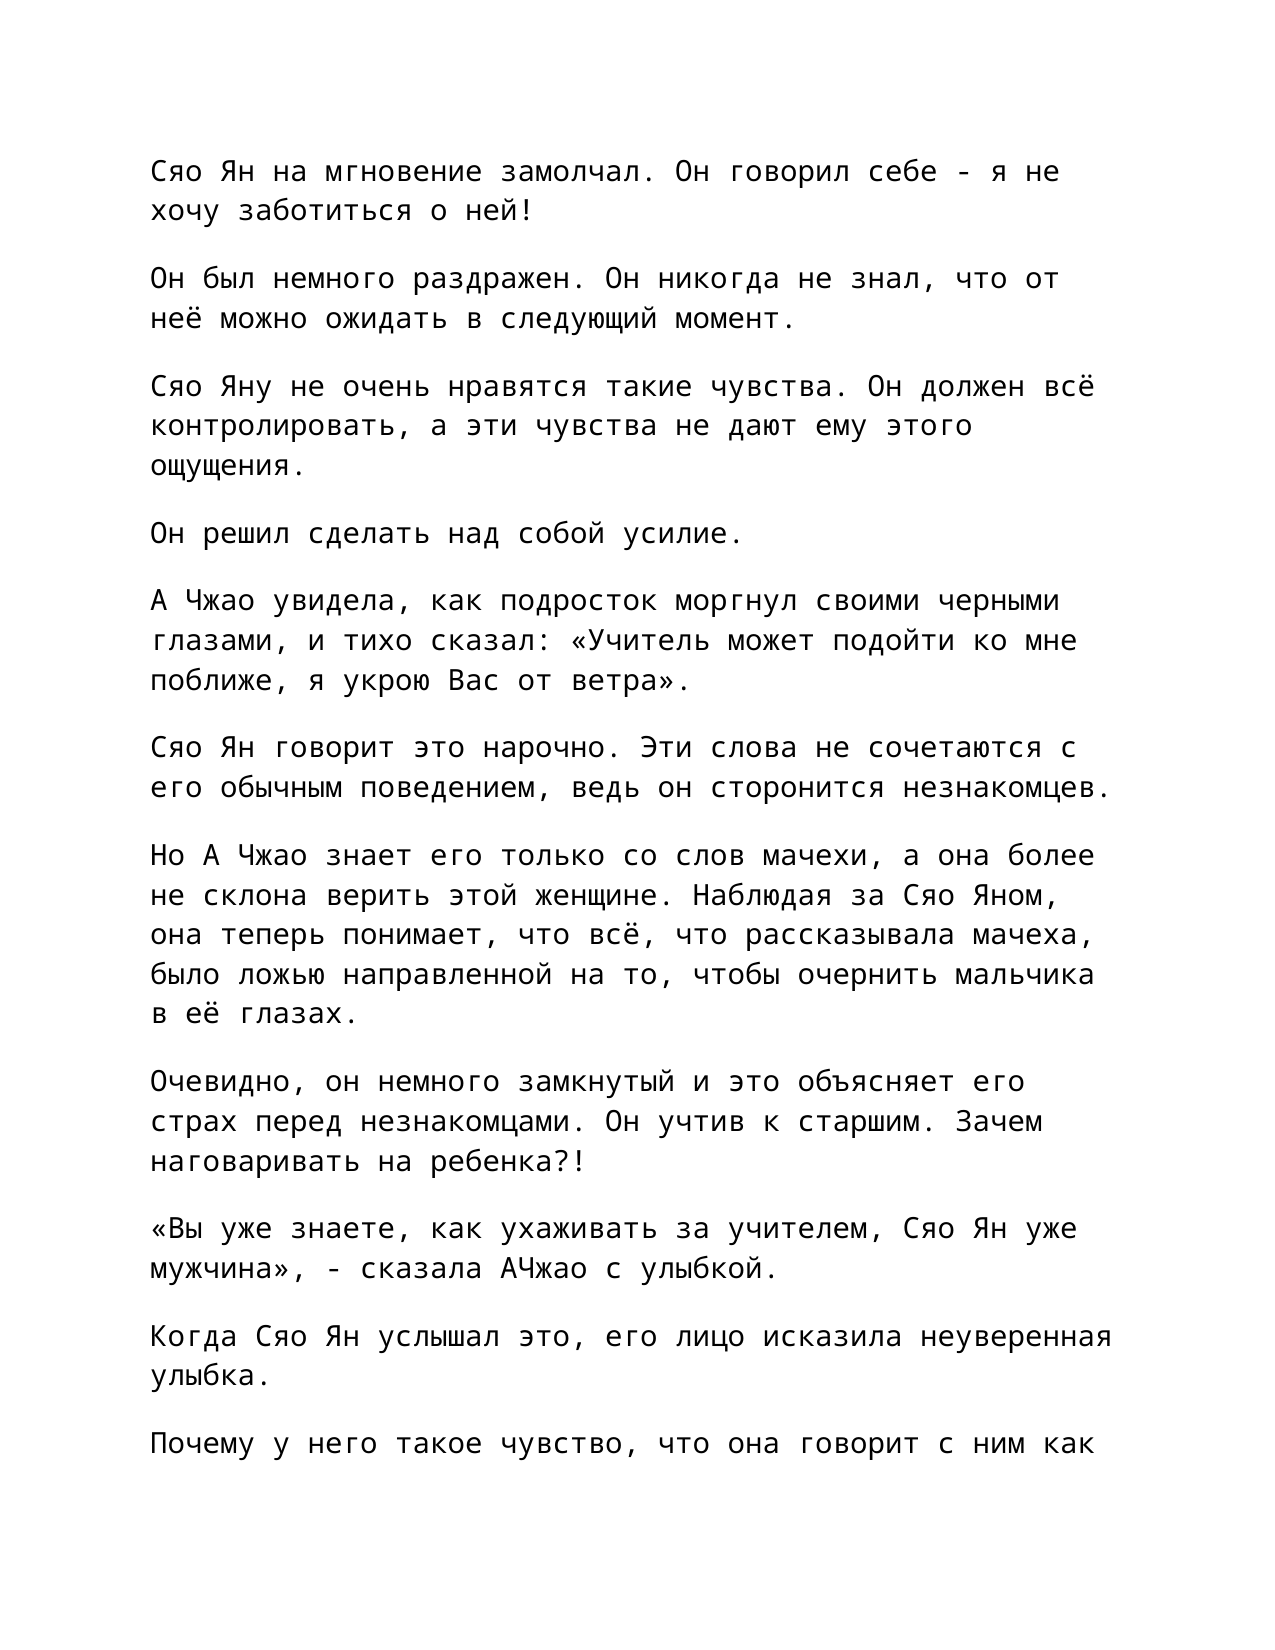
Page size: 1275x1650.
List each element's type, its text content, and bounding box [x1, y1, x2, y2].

text Он решил сделать над собой усилие. [150, 512, 1125, 552]
text Сяо Ян на мгновение замолчал. Он говорил себе - я не хочу заботиться о ней! [150, 150, 1125, 229]
text Он был немного раздражен. Он никогда не знал, что от неё можно ожидать в следующий момент. [150, 257, 1125, 337]
text Сяо Ян говорит это нарочно. Эти слова не сочетаются с его обычным поведением, ведь он сторонится незнакомцев. [150, 727, 1125, 806]
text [150, 1422, 1125, 1462]
text Когда Сяо Ян услышал это, его лицо исказила неуверенная улыбка. [150, 1315, 1125, 1394]
text «Вы уже знаете, как ухаживать за учителем, Сяо Ян уже мужчина», - сказала АЧжао с улыбкой. [150, 1208, 1125, 1287]
text Сяо Яну не очень нравятся такие чувства. Он должен всё контролировать, а эти чувства не дают ему этого ощущения. [150, 365, 1125, 484]
text Но А Чжао знает его только со слов мачехи, а она более не склона верить этой женщине. Наблюдая за Сяо Яном, она теперь понимает, что всё, что рассказывала мачеха, было ложью направленной на то, чтобы очернить мальчика в её глазах. [150, 834, 1125, 1032]
text А Чжао увидела, как подросток моргнул своими черными глазами, и тихо сказал: «Учитель может подойти ко мне поближе, я укрою Вас от ветра». [150, 579, 1125, 699]
text Очевидно, он немного замкнутый и это объясняет его страх перед незнакомцами. Он учтив к старшим. Зачем наговаривать на ребенка?! [150, 1061, 1125, 1179]
